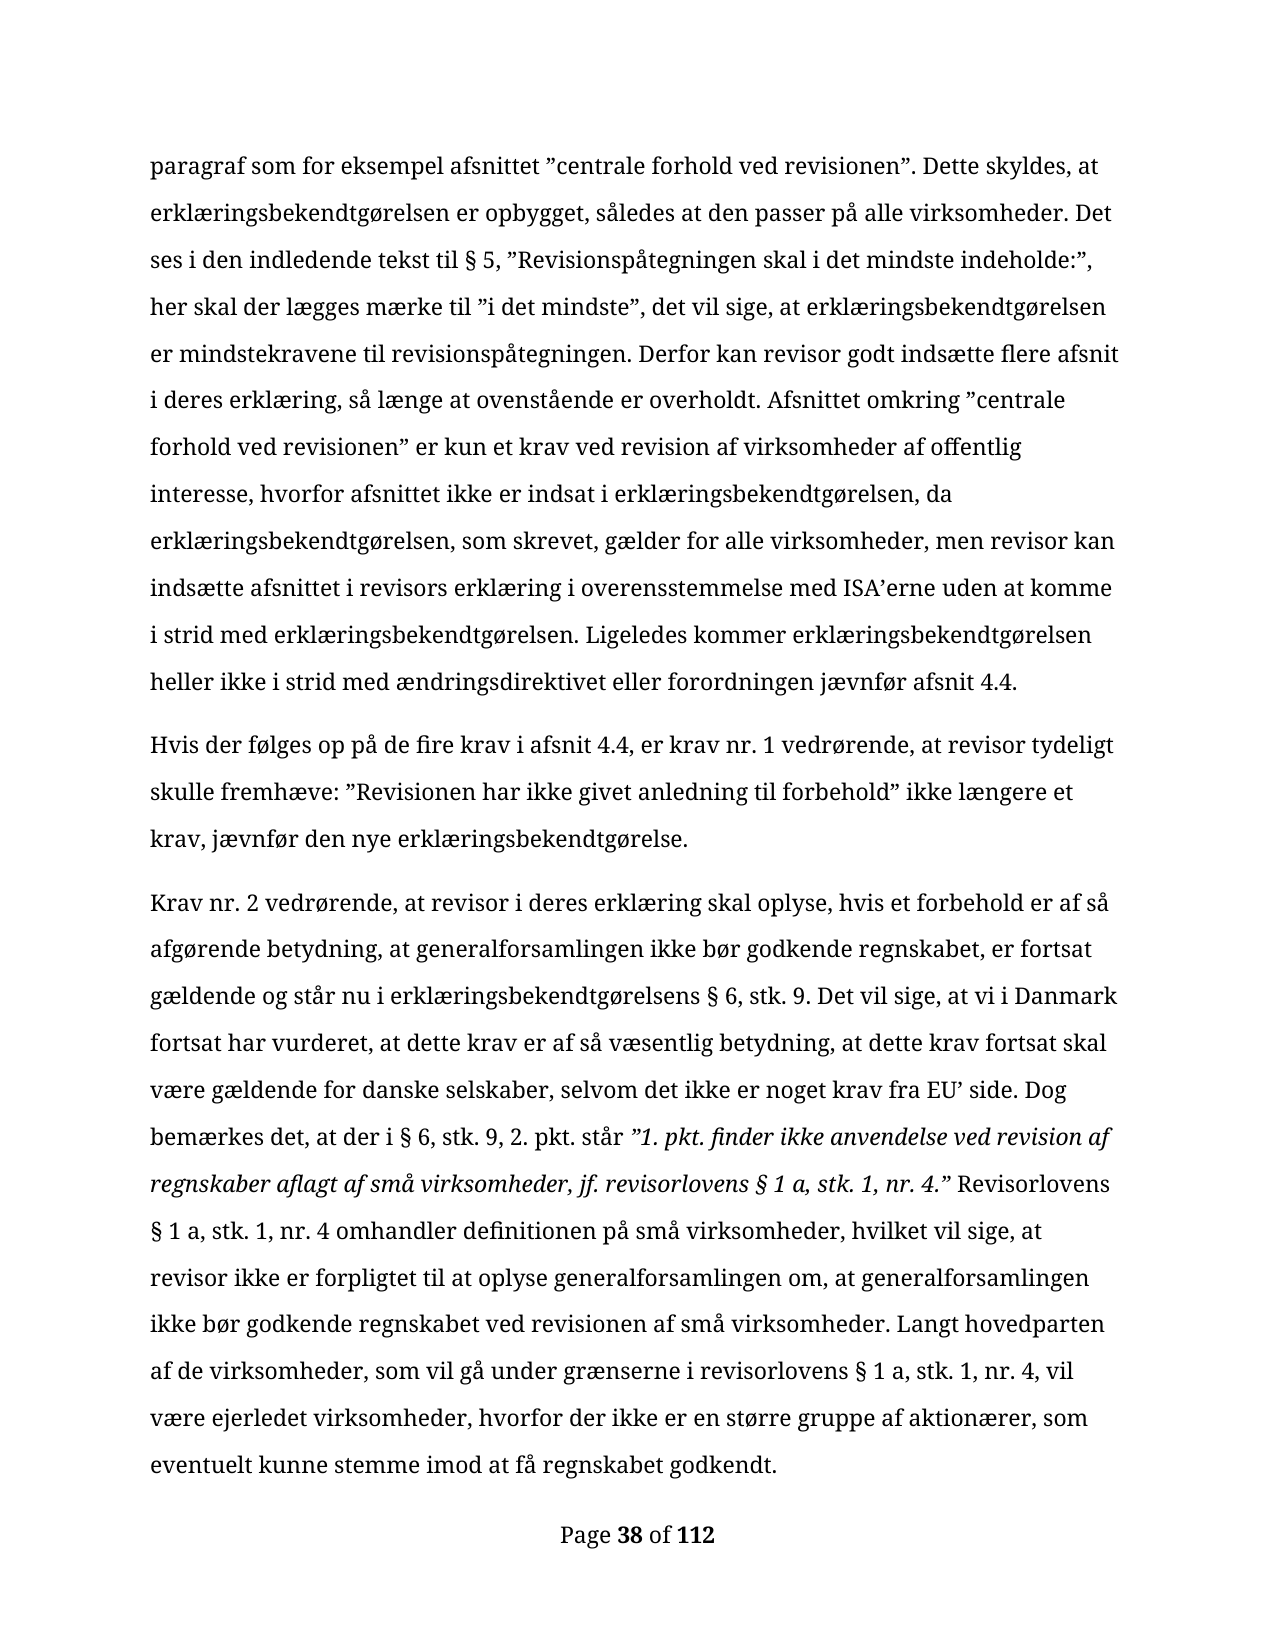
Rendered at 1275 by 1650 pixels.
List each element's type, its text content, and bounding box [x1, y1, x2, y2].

text Hvis der følges op på de fire krav i afsnit 4.4, er krav nr. 1 vedrørende, at revisor tydeligt skulle fremhæve: ”Revisionen har ikke givet anledning til forbehold” ikke længere et krav, jævnfør den nye erklæringsbekendtgørelse. [150, 729, 1125, 854]
text Krav nr. 2 vedrørende, at revisor i deres erklæring skal oplyse, hvis et forbehold er af så afgørende betydning, at generalforsamlingen ikke bør godkende regnskabet, er fortsat gældende og står nu i erklæringsbekendtgørelsens § 6, stk. 9. Det vil sige, at vi i Danmark fortsat har vurderet, at dette krav er af så væsentlig betydning, at dette krav fortsat skal være gældende for danske selskaber, selvom det ikke er noget krav fra EU’ side. Dog bemærkes det, at der i § 6, stk. 9, 2. pkt. står ”1. pkt. finder ikke anvendelse ved revision af regnskaber aflagt af små virksomheder, jf. revisorlovens § 1 a, stk. 1, nr. 4.” Revisorlovens § 1 a, stk. 1, nr. 4 omhandler definitionen på små virksomheder, hvilket vil sige, at revisor ikke er forpligtet til at oplyse generalforsamlingen om, at generalforsamlingen ikke bør godkende regnskabet ved revisionen af små virksomheder. Langt hovedparten af de virksomheder, som vil gå under grænserne i revisorlovens § 1 a, stk. 1, nr. 4, vil være ejerledet virksomheder, hvorfor der ikke er en større gruppe af aktionærer, som eventuelt kunne stemme imod at få regnskabet godkendt. [150, 886, 1125, 1480]
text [150, 150, 1125, 697]
